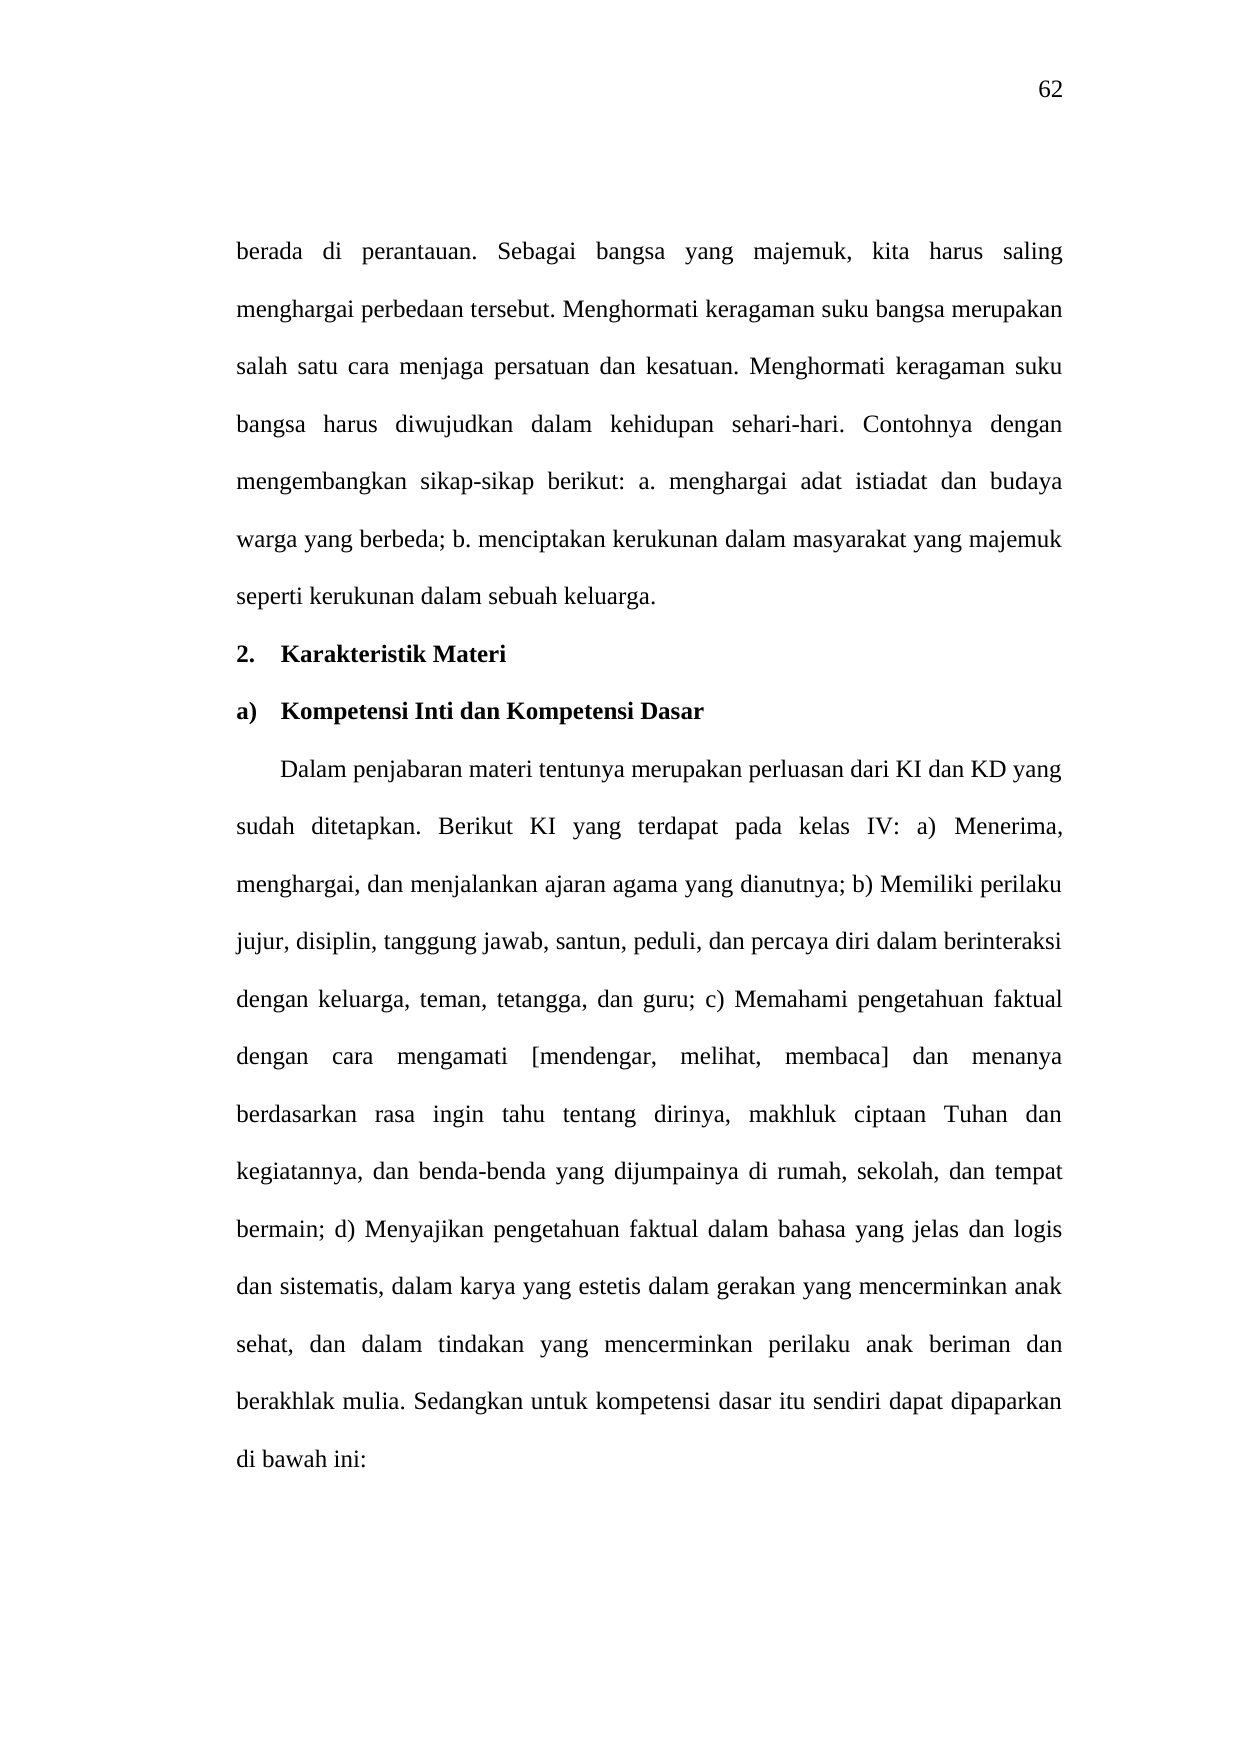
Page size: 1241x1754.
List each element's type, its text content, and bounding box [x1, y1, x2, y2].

text Dalam penjabaran materi tentunya merupakan perluasan dari KI dan KD yang sudah ditetapkan. Berikut KI yang terdapat pada kelas IV: a) Menerima, menghargai, dan menjalankan ajaran agama yang dianutnya; b) Memiliki perilaku jujur, disiplin, tanggung jawab, santun, peduli, dan percaya diri dalam berinteraksi dengan keluarga, teman, tetangga, dan guru; c) Memahami pengetahuan faktual dengan cara mengamati [mendengar, melihat, membaca] dan menanya berdasarkan rasa ingin tahu tentang dirinya, makhluk ciptaan Tuhan dan kegiatannya, dan benda-benda yang dijumpainya di rumah, sekolah, dan tempat bermain; d) Menyajikan pengetahuan faktual dalam bahasa yang jelas dan logis dan sistematis, dalam karya yang estetis dalam gerakan yang mencerminkan anak sehat, dan dalam tindakan yang mencerminkan perilaku anak beriman dan berakhlak mulia. Sedangkan untuk kompetensi dasar itu sendiri dapat dipaparkan di bawah ini: [236, 754, 1063, 1472]
list Kompetensi Inti dan Kompetensi Dasar [236, 696, 1063, 725]
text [236, 236, 1063, 610]
list Karakteristik Materi [236, 639, 1063, 667]
